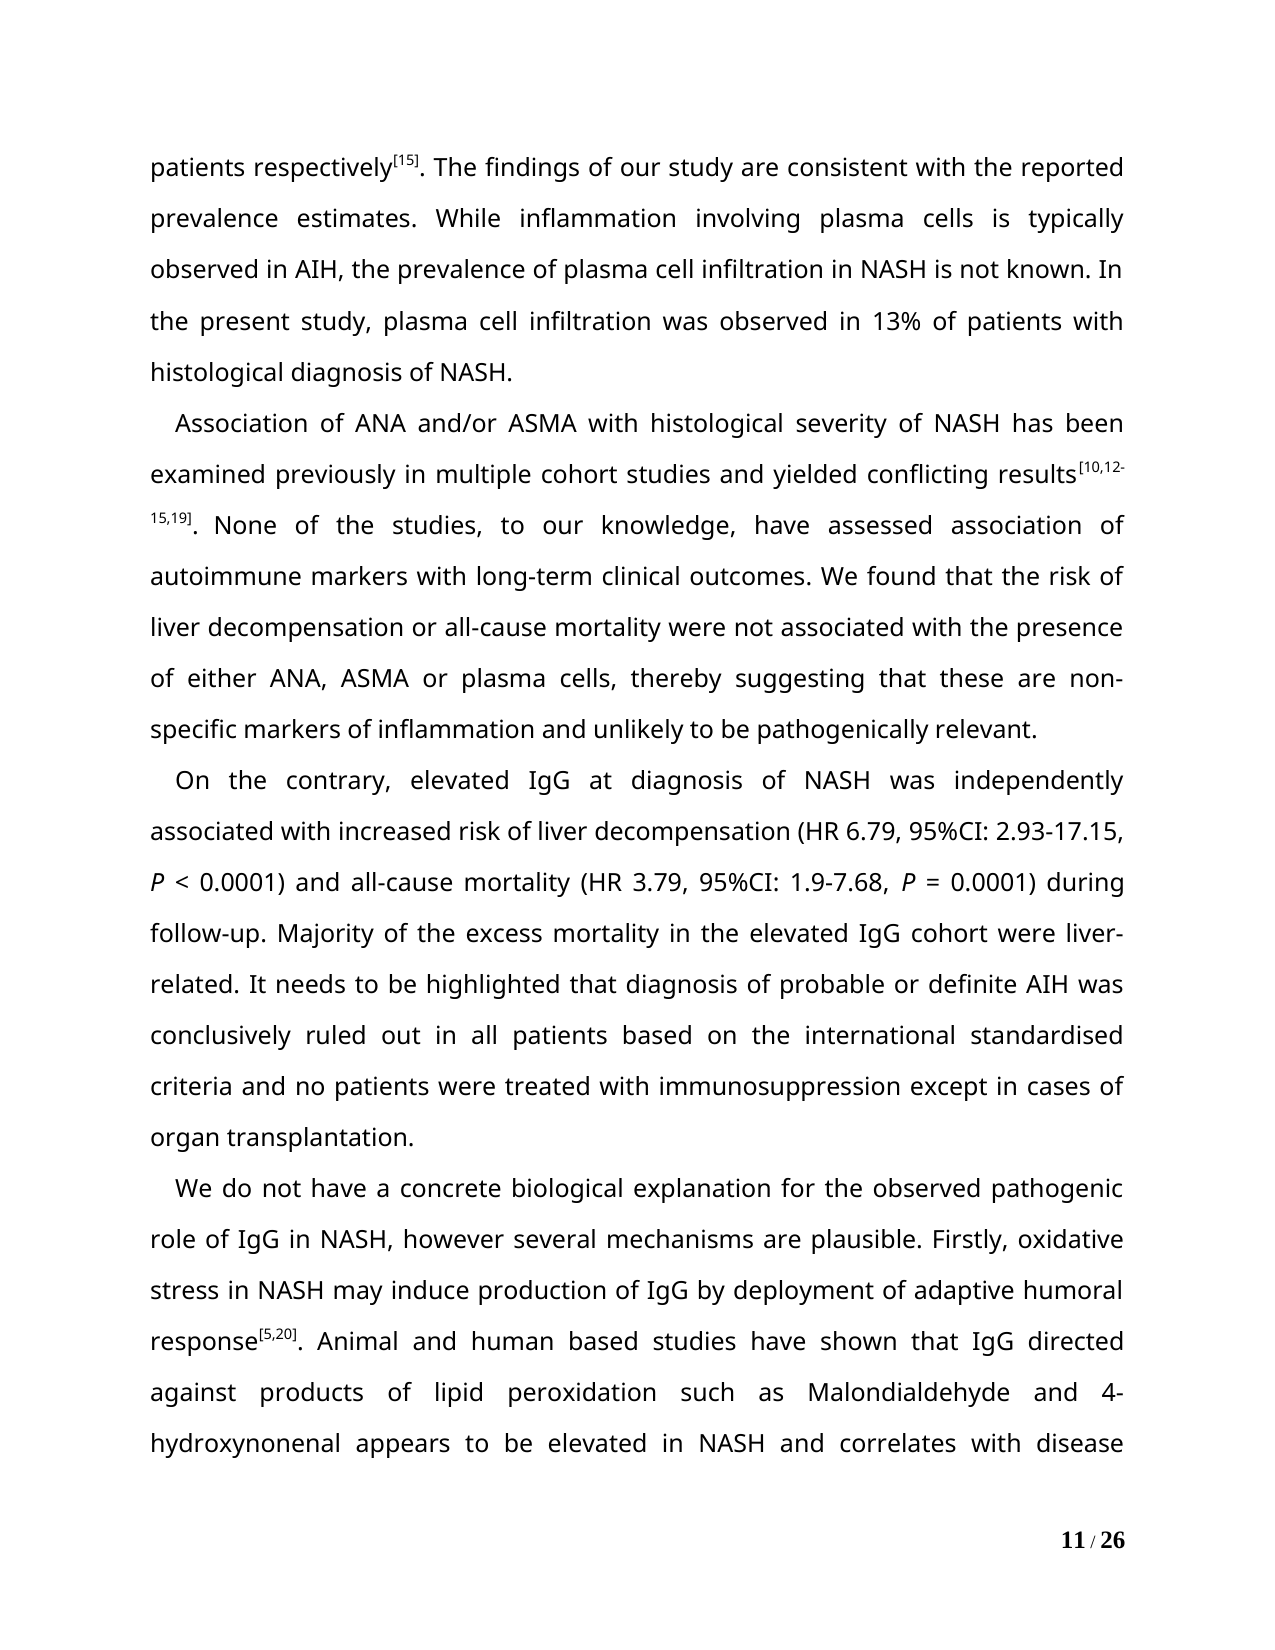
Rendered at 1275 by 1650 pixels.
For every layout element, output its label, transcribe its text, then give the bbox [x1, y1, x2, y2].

text On the contrary, elevated IgG at diagnosis of NASH was independently associated with increased risk of liver decompensation (HR 6.79, 95%CI: 2.93-17.15, P < 0.0001) and all-cause mortality (HR 3.79, 95%CI: 1.9-7.68, P = 0.0001) during follow-up. Majority of the excess mortality in the elevated IgG cohort were liver-related. It needs to be highlighted that diagnosis of probable or definite AIH was conclusively ruled out in all patients based on the international standardised criteria and no patients were treated with immunosuppression except in cases of organ transplantation. [150, 762, 1125, 1154]
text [150, 1171, 1125, 1460]
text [150, 150, 1125, 388]
text Association of ANA and/or ASMA with histological severity of NASH has been examined previously in multiple cohort studies and yielded conflicting results[10,12-15,19]. None of the studies, to our knowledge, have assessed association of autoimmune markers with long-term clinical outcomes. We found that the risk of liver decompensation or all-cause mortality were not associated with the presence of either ANA, ASMA or plasma cells, thereby suggesting that these are non-specific markers of inflammation and unlikely to be pathogenically relevant. [150, 405, 1125, 746]
